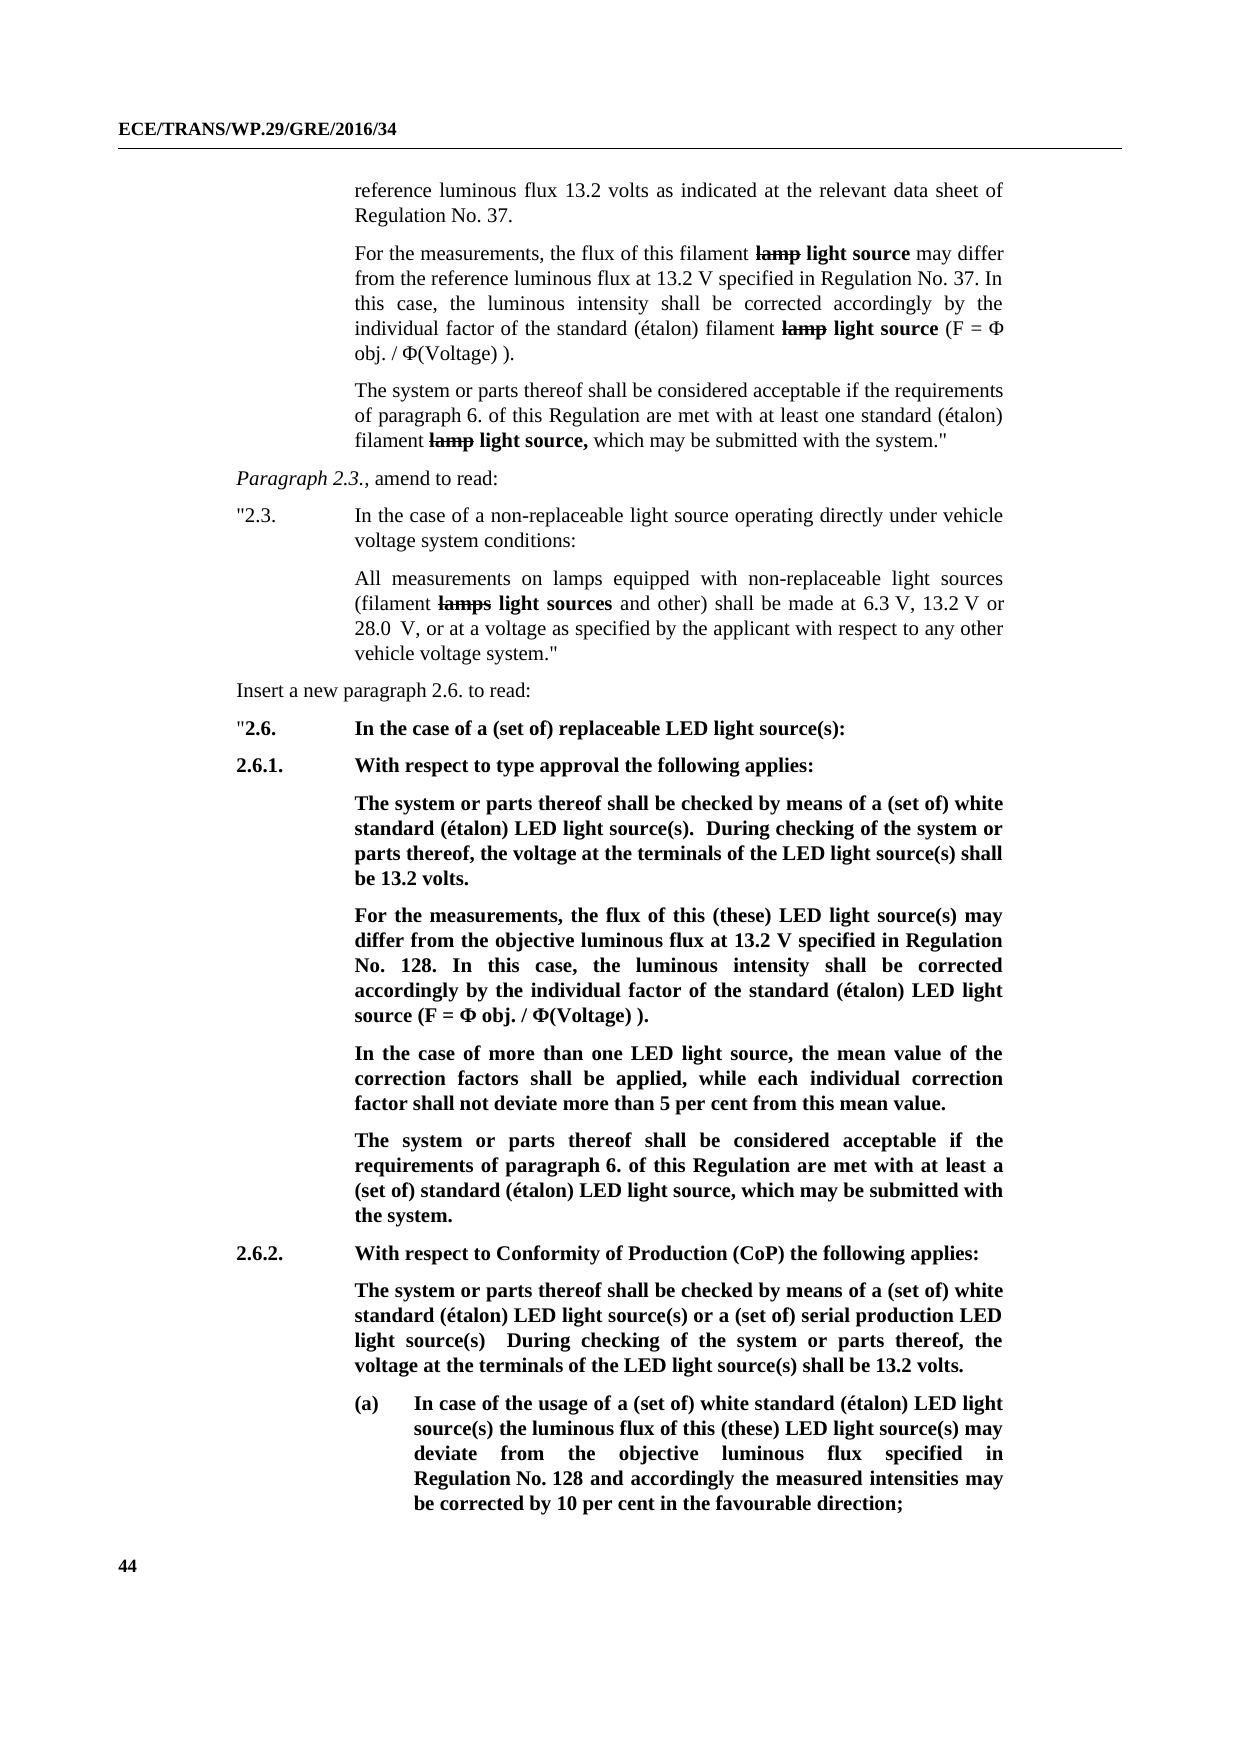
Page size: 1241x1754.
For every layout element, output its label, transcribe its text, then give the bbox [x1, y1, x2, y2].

text The system or parts thereof shall be considered acceptable if the requirements of paragraph 6. of this Regulation are met with at least one standard (étalon) filament lamp light source, which may be submitted with the system." [236, 377, 1004, 452]
text "2.6. In the case of a (set of) replaceable LED light source(s): [236, 715, 1004, 740]
text For the measurements, the flux of this (these) LED light source(s) may differ from the objective luminous flux at 13.2 V specified in Regulation No. 128. In this case, the luminous intensity shall be corrected accordingly by the individual factor of the standard (étalon) LED light source (F = Φ obj. / Φ(Voltage) ). [236, 902, 1004, 1027]
text "2.3. In the case of a non-replaceable light source operating directly under vehicle voltage system conditions: [236, 502, 1004, 552]
text In the case of more than one LED light source, the mean value of the correction factors shall be applied, while each individual correction factor shall not deviate more than 5 per cent from this mean value. [236, 1040, 1004, 1115]
text 2.6.1. With respect to type approval the following applies: [236, 752, 1004, 777]
text All measurements on lamps equipped with non-replaceable light sources (filament lamps light sources and other) shall be made at 6.3 V, 13.2 V or 28.0 V, or at a voltage as specified by the applicant with respect to any other vehicle voltage system." [236, 565, 1004, 665]
text (a) In case of the usage of a (set of) white standard (étalon) LED light source(s) the luminous flux of this (these) LED light source(s) may deviate from the objective luminous flux specified in Regulation No. 128 and accordingly the measured intensities may be corrected by 10 per cent in the favourable direction; [354, 1390, 1004, 1515]
text 2.6.2. With respect to Conformity of Production (CoP) the following applies: [236, 1240, 1004, 1265]
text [236, 177, 1004, 227]
text The system or parts thereof shall be checked by means of a (set of) white standard (étalon) LED light source(s). During checking of the system or parts thereof, the voltage at the terminals of the LED light source(s) shall be 13.2 volts. [236, 790, 1004, 890]
text The system or parts thereof shall be checked by means of a (set of) white standard (étalon) LED light source(s) or a (set of) serial production LED light source(s) During checking of the system or parts thereof, the voltage at the terminals of the LED light source(s) shall be 13.2 volts. [236, 1277, 1004, 1377]
text Paragraph 2.3., amend to read: [236, 465, 1004, 490]
text The system or parts thereof shall be considered acceptable if the requirements of paragraph 6. of this Regulation are met with at least a (set of) standard (étalon) LED light source, which may be submitted with the system. [236, 1127, 1004, 1227]
text For the measurements, the flux of this filament lamp light source may differ from the reference luminous flux at 13.2 V specified in Regulation No. 37. In this case, the luminous intensity shall be corrected accordingly by the individual factor of the standard (étalon) filament lamp light source (F = Φ obj. / Φ(Voltage) ). [236, 240, 1004, 365]
text Insert a new paragraph 2.6. to read: [236, 677, 1004, 702]
